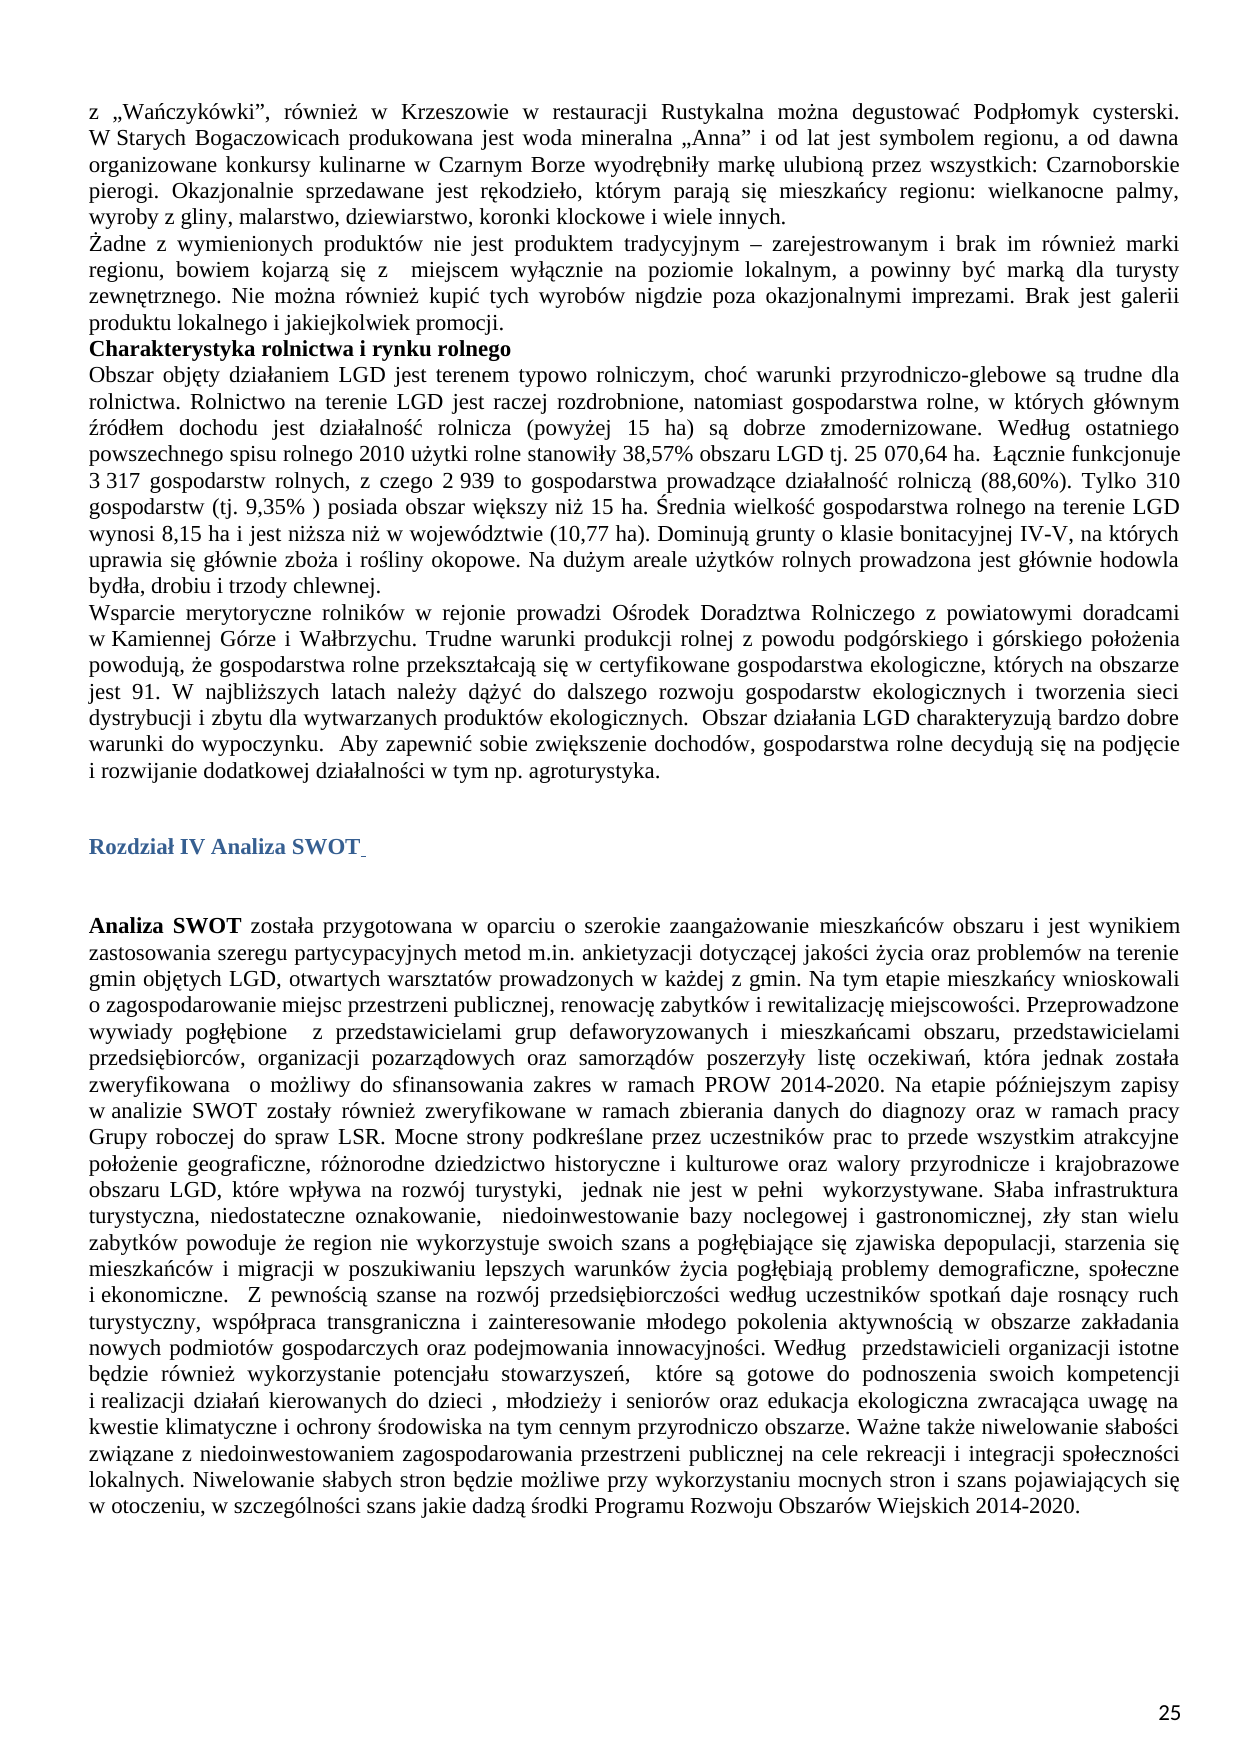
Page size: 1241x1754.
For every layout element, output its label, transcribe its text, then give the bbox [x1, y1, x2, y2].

text Charakterystyka rolnictwa i rynku rolnego [89, 335, 1181, 361]
text Obszar objęty działaniem LGD jest terenem typowo rolniczym, choć warunki przyrodniczo-glebowe są trudne dla rolnictwa. Rolnictwo na terenie LGD jest raczej rozdrobnione, natomiast gospodarstwa rolne, w których głównym źródłem dochodu jest działalność rolnicza (powyżej 15 ha) są dobrze zmodernizowane. Według ostatniego powszechnego spisu rolnego 2010 użytki rolne stanowiły 38,57% obszaru LGD tj. 25 070,64 ha. Łącznie funkcjonuje 3 317 gospodarstw rolnych, z czego 2 939 to gospodarstwa prowadzące działalność rolniczą (88,60%). Tylko 310 gospodarstw (tj. 9,35% ) posiada obszar większy niż 15 ha. Średnia wielkość gospodarstwa rolnego na terenie LGD wynosi 8,15 ha i jest niższa niż w województwie (10,77 ha). Dominują grunty o klasie bonitacyjnej IV-V, na których uprawia się głównie zboża i rośliny okopowe. Na dużym areale użytków rolnych prowadzona jest głównie hodowla bydła, drobiu i trzody chlewnej. [89, 361, 1181, 599]
text Analiza SWOT została przygotowana w oparciu o szerokie zaangażowanie mieszkańców obszaru i jest wynikiem zastosowania szeregu partycypacyjnych metod m.in. ankietyzacji dotyczącej jakości życia oraz problemów na terenie gmin objętych LGD, otwartych warsztatów prowadzonych w każdej z gmin. Na tym etapie mieszkańcy wnioskowali o zagospodarowanie miejsc przestrzeni publicznej, renowację zabytków i rewitalizację miejscowości. Przeprowadzone wywiady pogłębione z przedstawicielami grup defaworyzowanych i mieszkańcami obszaru, przedstawicielami przedsiębiorców, organizacji pozarządowych oraz samorządów poszerzyły listę oczekiwań, która jednak została zweryfikowana o możliwy do sfinansowania zakres w ramach PROW 2014-2020. Na etapie późniejszym zapisy w analizie SWOT zostały również zweryfikowane w ramach zbierania danych do diagnozy oraz w ramach pracy Grupy roboczej do spraw LSR. Mocne strony podkreślane przez uczestników prac to przede wszystkim atrakcyjne położenie geograficzne, różnorodne dziedzictwo historyczne i kulturowe oraz walory przyrodnicze i krajobrazowe obszaru LGD, które wpływa na rozwój turystyki, jednak nie jest w pełni wykorzystywane. Słaba infrastruktura turystyczna, niedostateczne oznakowanie, niedoinwestowanie bazy noclegowej i gastronomicznej, zły stan wielu zabytków powoduje że region nie wykorzystuje swoich szans a pogłębiające się zjawiska depopulacji, starzenia się mieszkańców i migracji w poszukiwaniu lepszych warunków życia pogłębiają problemy demograficzne, społeczne i ekonomiczne. Z pewnością szanse na rozwój przedsiębiorczości według uczestników spotkań daje rosnący ruch turystyczny, współpraca transgraniczna i zainteresowanie młodego pokolenia aktywnością w obszarze zakładania nowych podmiotów gospodarczych oraz podejmowania innowacyjności. Według przedstawicieli organizacji istotne będzie również wykorzystanie potencjału stowarzyszeń, które są gotowe do podnoszenia swoich kompetencji i realizacji działań kierowanych do dzieci , młodzieży i seniorów oraz edukacja ekologiczna zwracająca uwagę na kwestie klimatyczne i ochrony środowiska na tym cennym przyrodniczo obszarze. Ważne także niwelowanie słabości związane z niedoinwestowaniem zagospodarowania przestrzeni publicznej na cele rekreacji i integracji społeczności lokalnych. Niwelowanie słabych stron będzie możliwe przy wykorzystaniu mocnych stron i szans pojawiających się w otoczeniu, w szczególności szans jakie dadzą środki Programu Rozwoju Obszarów Wiejskich 2014-2020. [89, 912, 1181, 1519]
text Żadne z wymienionych produktów nie jest produktem tradycyjnym – zarejestrowanym i brak im również marki regionu, bowiem kojarzą się z miejscem wyłącznie na poziomie lokalnym, a powinny być marką dla turysty zewnętrznego. Nie można również kupić tych wyrobów nigdzie poza okazjonalnymi imprezami. Brak jest galerii produktu lokalnego i jakiejkolwiek promocji. [89, 230, 1181, 335]
subtitle Rozdział IV Analiza SWOT [89, 833, 1181, 859]
text Wsparcie merytoryczne rolników w rejonie prowadzi Ośrodek Doradztwa Rolniczego z powiatowymi doradcami w Kamiennej Górze i Wałbrzychu. Trudne warunki produkcji rolnej z powodu podgórskiego i górskiego położenia powodują, że gospodarstwa rolne przekształcają się w certyfikowane gospodarstwa ekologiczne, których na obszarze jest 91. W najbliższych latach należy dążyć do dalszego rozwoju gospodarstw ekologicznych i tworzenia sieci dystrybucji i zbytu dla wytwarzanych produktów ekologicznych. Obszar działania LGD charakteryzują bardzo dobre warunki do wypoczynku. Aby zapewnić sobie zwiększenie dochodów, gospodarstwa rolne decydują się na podjęcie i rozwijanie dodatkowej działalności w tym np. agroturystyka. [89, 599, 1181, 783]
